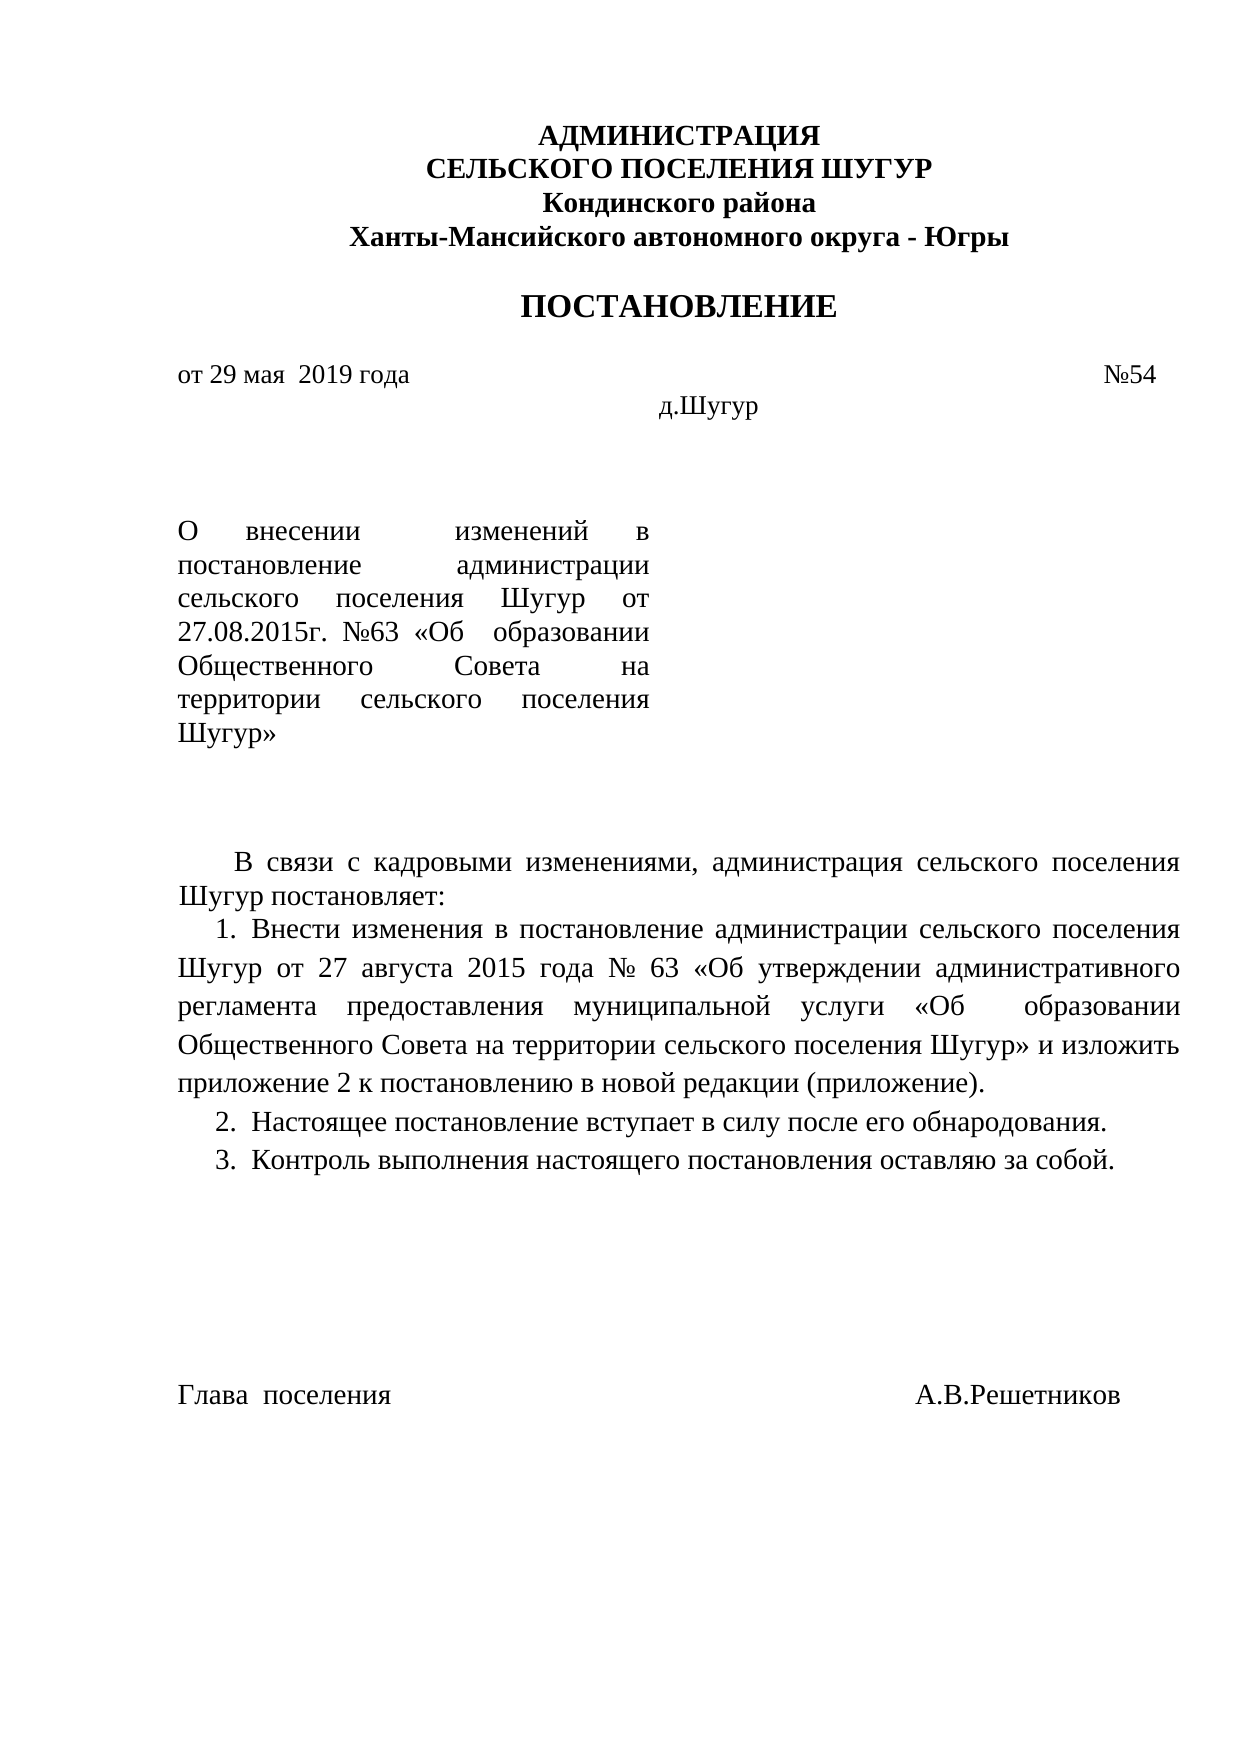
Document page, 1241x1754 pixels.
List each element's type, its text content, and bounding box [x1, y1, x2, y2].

subtitle АДМИНИСТРАЦИЯ [177, 118, 1181, 152]
text д.Шугур [236, 389, 1181, 420]
subtitle ПОСТАНОВЛЕНИЕ [177, 286, 1181, 324]
list Настоящее постановление вступает в силу после его обнародования. [177, 1104, 1181, 1137]
list Контроль выполнения настоящего постановления оставляю за собой. [177, 1142, 1181, 1176]
text О внесении изменений в постановление администрации сельского поселения Шугур от 27.08.2015г. №63 «Об образовании Общественного Совета на территории сельского поселения Шугур» [177, 513, 650, 748]
text В связи с кадровыми изменениями, администрация сельского поселения Шугур постановляет: [179, 844, 1181, 911]
text Кондинского района [177, 185, 1181, 219]
text Глава поселения А.В.Решетников [177, 1377, 1181, 1411]
list Внести изменения в постановление администрации сельского поселения Шугур от 27 августа 2015 года № 63 «Об утверждении административного регламента предоставления муниципальной услуги «Об образовании Общественного Совета на территории сельского поселения Шугур» и изложить приложение 2 к постановлению в новой редакции (приложение). [177, 911, 1181, 1099]
text СЕЛЬСКОГО ПОСЕЛЕНИЯ ШУГУР [177, 152, 1181, 185]
subtitle от 29 мая 2019 года №54 [177, 358, 1181, 389]
text Ханты-Мансийского автономного округа - Югры [177, 219, 1181, 252]
